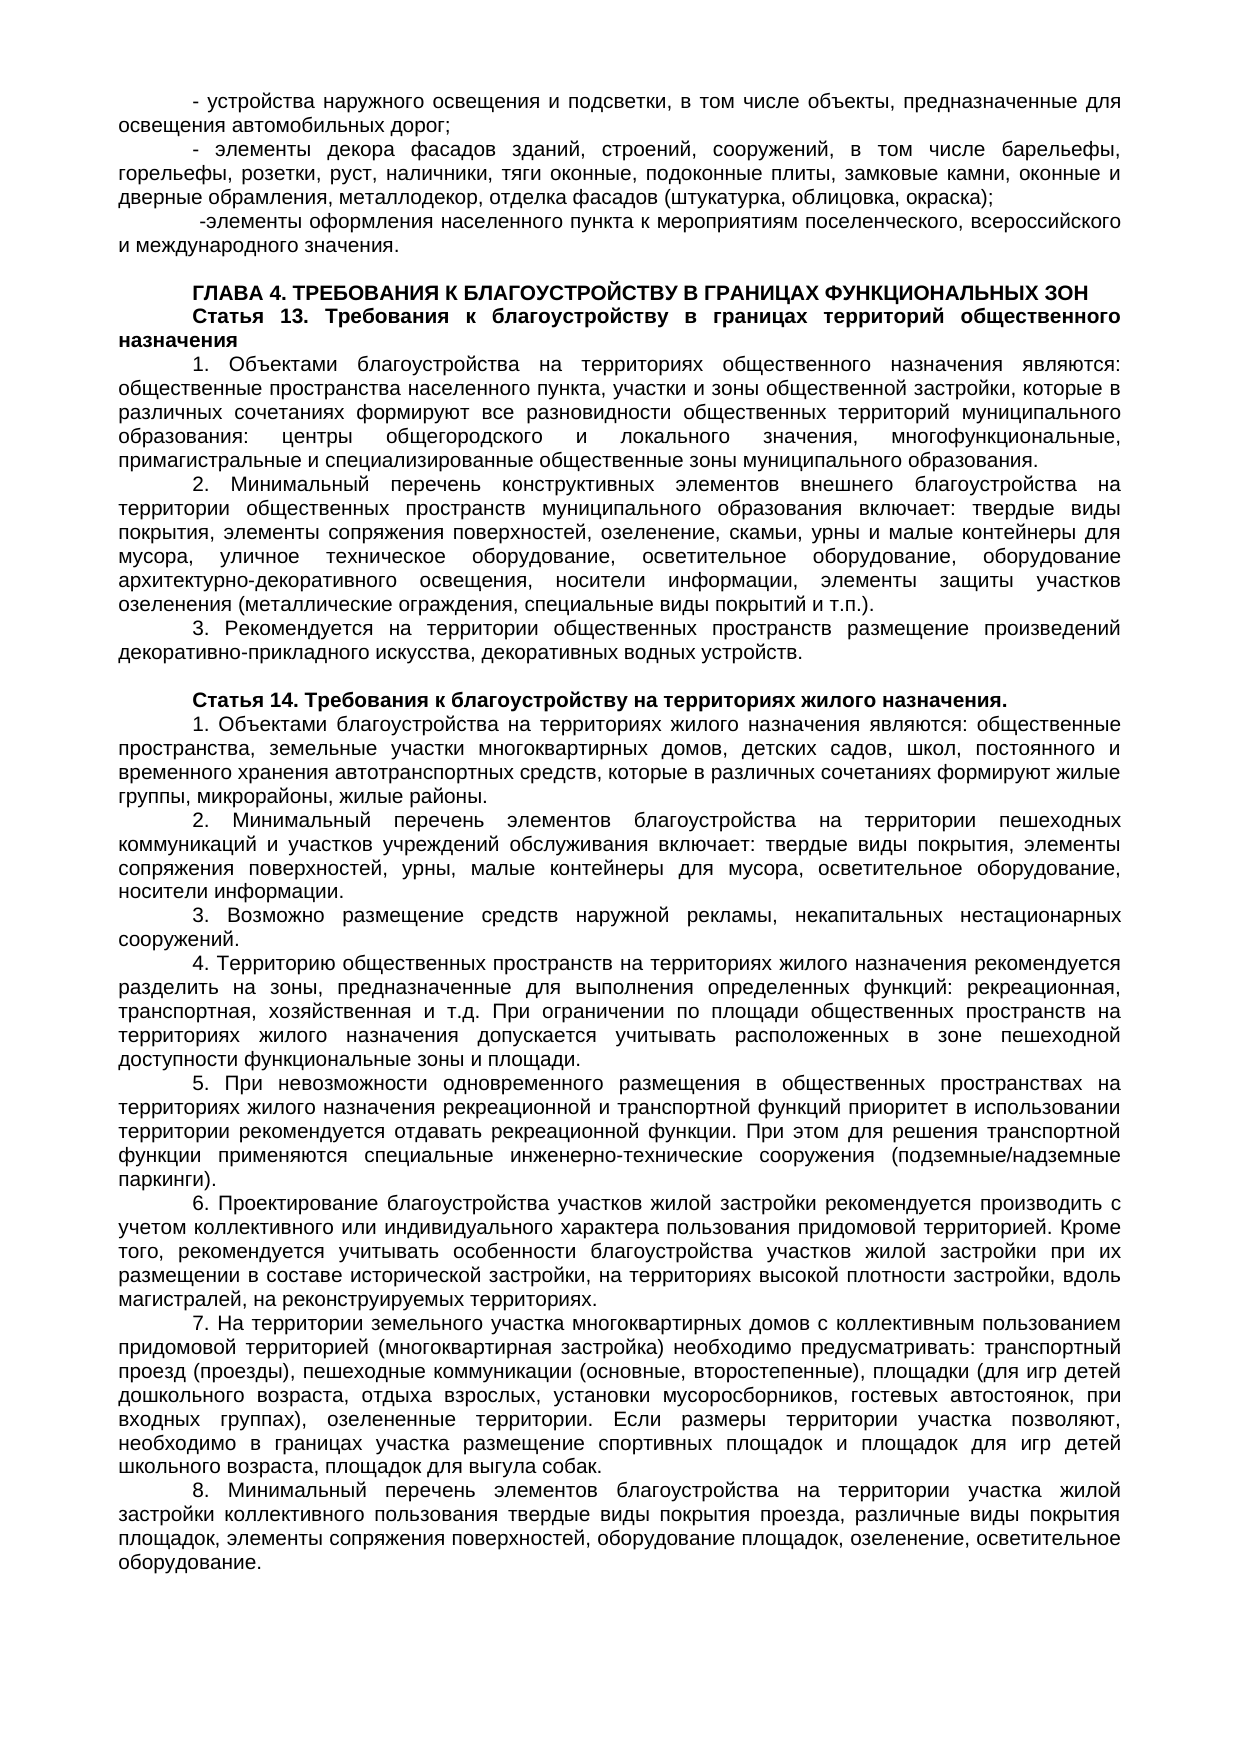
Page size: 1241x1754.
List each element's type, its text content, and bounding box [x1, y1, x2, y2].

text 3. Рекомендуется на территории общественных пространств размещение произведений декоративно-прикладного искусства, декоративных водных устройств. [118, 616, 1122, 664]
text - элементы декора фасадов зданий, строений, сооружений, в том числе барельефы, горельефы, розетки, руст, наличники, тяги оконные, подоконные плиты, замковые камни, оконные и дверные обрамления, металлодекор, отделка фасадов (штукатурка, облицовка, окраска); [118, 137, 1122, 208]
text 1. Объектами благоустройства на территориях жилого назначения являются: общественные пространства, земельные участки многоквартирных домов, детских садов, школ, постоянного и временного хранения автотранспортных средств, которые в различных сочетаниях формируют жилые группы, микрорайоны, жилые районы. [118, 712, 1122, 807]
text 5. При невозможности одновременного размещения в общественных пространствах на территориях жилого назначения рекреационной и транспортной функций приоритет в использовании территории рекомендуется отдавать рекреационной функции. При этом для решения транспортной функции применяются специальные инженерно-технические сооружения (подземные/надземные паркинги). [118, 1071, 1122, 1191]
text 1. Объектами благоустройства на территориях общественного назначения являются: общественные пространства населенного пункта, участки и зоны общественной застройки, которые в различных сочетаниях формируют все разновидности общественных территорий муниципального образования: центры общегородского и локального значения, многофункциональные, примагистральные и специализированные общественные зоны муниципального образования. [118, 352, 1122, 472]
text Статья 13. Требования к благоустройству в границах территорий общественного назначения [118, 304, 1122, 352]
text -элементы оформления населенного пункта к мероприятиям поселенческого, всероссийского и международного значения. [118, 208, 1122, 256]
text Статья 14. Требования к благоустройству на территориях жилого назначения. [118, 688, 1122, 712]
text 7. На территории земельного участка многоквартирных домов с коллективным пользованием придомовой территорией (многоквартирная застройка) необходимо предусматривать: транспортный проезд (проезды), пешеходные коммуникации (основные, второстепенные), площадки (для игр детей дошкольного возраста, отдыха взрослых, установки мусоросборников, гостевых автостоянок, при входных группах), озелененные территории. Если размеры территории участка позволяют, необходимо в границах участка размещение спортивных площадок и площадок для игр детей школьного возраста, площадок для выгула собак. [118, 1311, 1122, 1478]
text 6. Проектирование благоустройства участков жилой застройки рекомендуется производить с учетом коллективного или индивидуального характера пользования придомовой территорией. Кроме того, рекомендуется учитывать особенности благоустройства участков жилой застройки при их размещении в составе исторической застройки, на территориях высокой плотности застройки, вдоль магистралей, на реконструируемых территориях. [118, 1191, 1122, 1311]
text 3. Возможно размещение средств наружной рекламы, некапитальных нестационарных сооружений. [118, 903, 1122, 951]
text 2. Минимальный перечень конструктивных элементов внешнего благоустройства на территории общественных пространств муниципального образования включает: твердые виды покрытия, элементы сопряжения поверхностей, озеленение, скамьи, урны и малые контейнеры для мусора, уличное техническое оборудование, осветительное оборудование, оборудование архитектурно-декоративного освещения, носители информации, элементы защиты участков озеленения (металлические ограждения, специальные виды покрытий и т.п.). [118, 472, 1122, 616]
text 8. Минимальный перечень элементов благоустройства на территории участка жилой застройки коллективного пользования твердые виды покрытия проезда, различные виды покрытия площадок, элементы сопряжения поверхностей, оборудование площадок, озеленение, осветительное оборудование. [118, 1478, 1122, 1574]
text 2. Минимальный перечень элементов благоустройства на территории пешеходных коммуникаций и участков учреждений обслуживания включает: твердые виды покрытия, элементы сопряжения поверхностей, урны, малые контейнеры для мусора, осветительное оборудование, носители информации. [118, 807, 1122, 903]
text - устройства наружного освещения и подсветки, в том числе объекты, предназначенные для освещения автомобильных дорог; [118, 89, 1122, 137]
text ГЛАВА 4. ТРЕБОВАНИЯ К БЛАГОУСТРОЙСТВУ В ГРАНИЦАХ ФУНКЦИОНАЛЬНЫХ ЗОН [118, 280, 1122, 304]
text 4. Территорию общественных пространств на территориях жилого назначения рекомендуется разделить на зоны, предназначенные для выполнения определенных функций: рекреационная, транспортная, хозяйственная и т.д. При ограничении по площади общественных пространств на территориях жилого назначения допускается учитывать расположенных в зоне пешеходной доступности функциональные зоны и площади. [118, 951, 1122, 1071]
